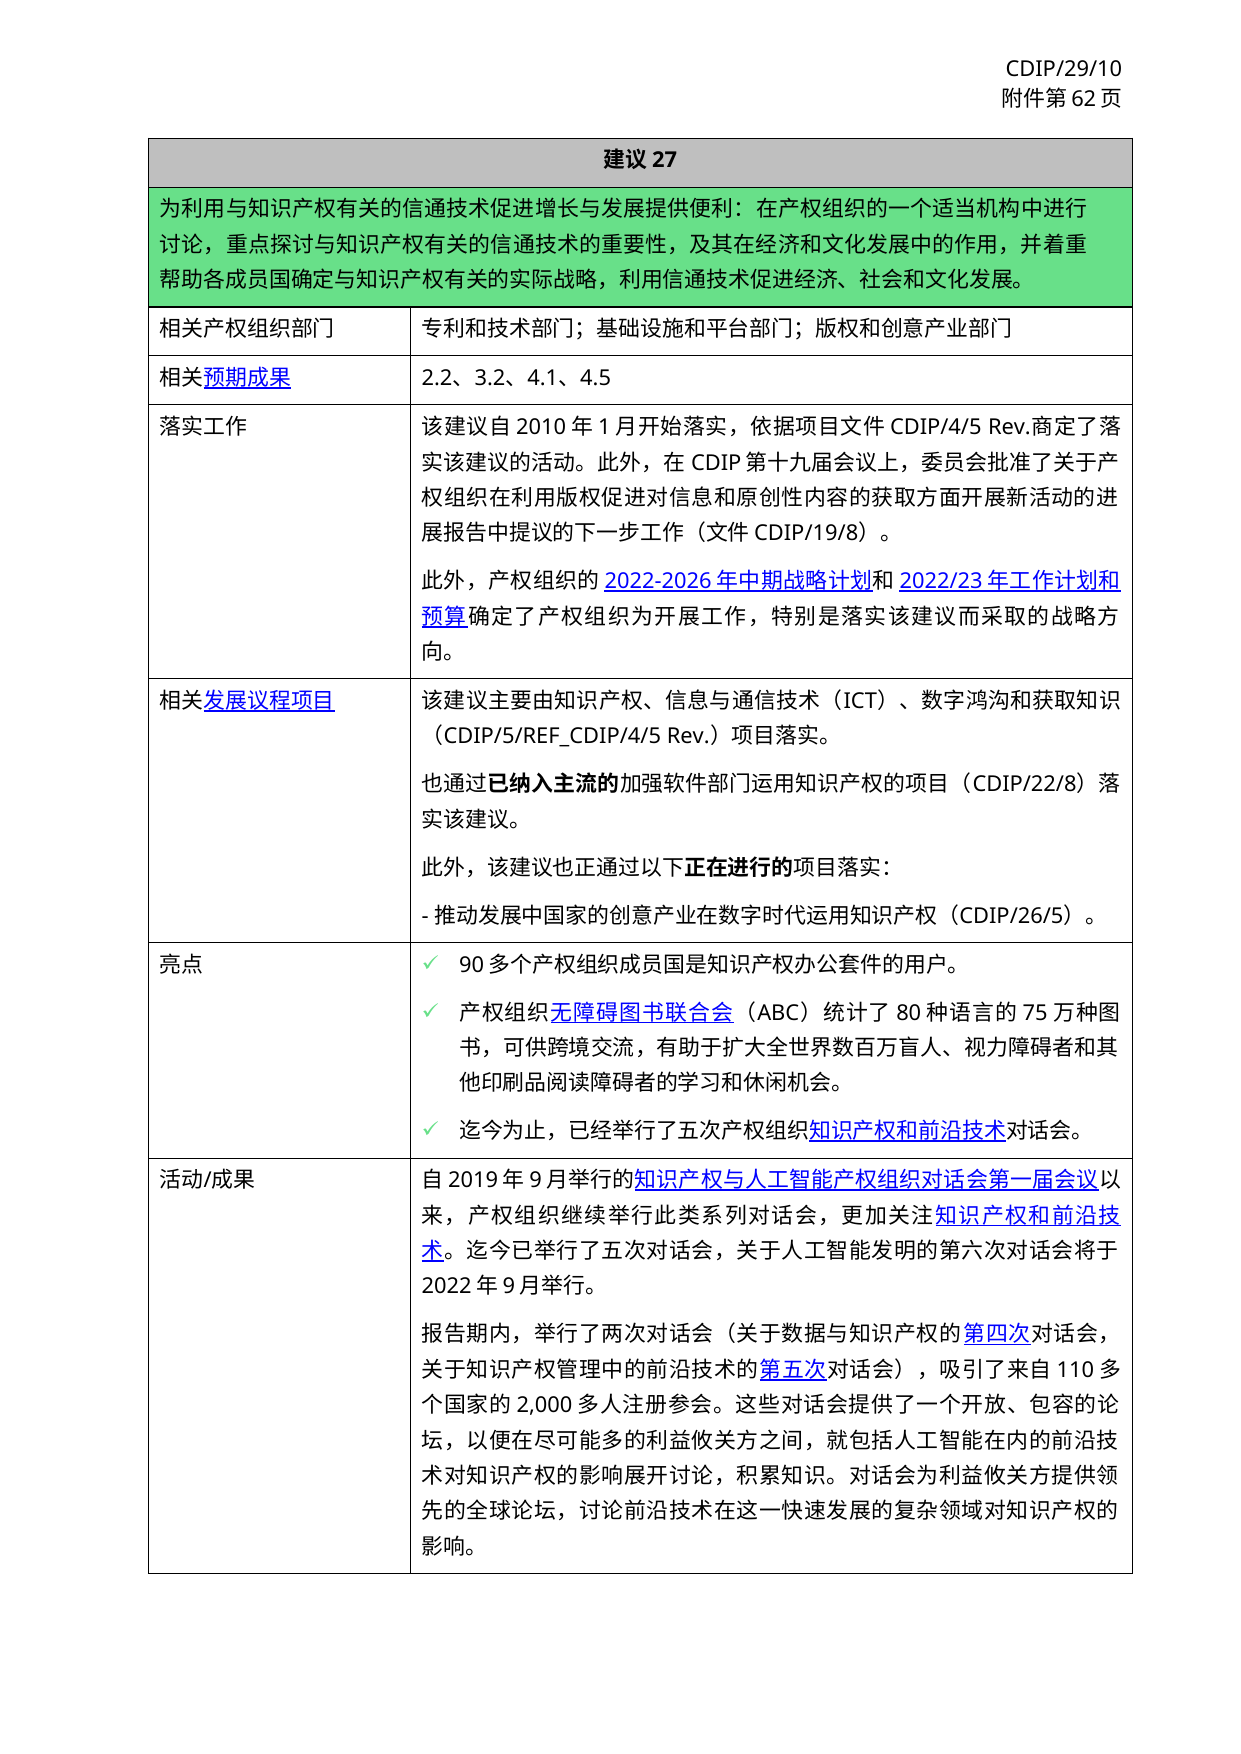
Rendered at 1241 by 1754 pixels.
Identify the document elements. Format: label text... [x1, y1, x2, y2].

table_cell 相关发展议程项目 [149, 679, 410, 942]
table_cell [411, 1159, 1132, 1573]
table_header 建议27 [149, 139, 1132, 187]
table_cell 2.2、3.2、4.1、4.5 [411, 356, 1132, 404]
table_cell 专利和技术部门；基础设施和平台部门；版权和创意产业部门 [411, 308, 1132, 355]
table_cell 该建议主要由知识产权、信息与通信技术（ICT）、数字鸿沟和获取知识（CDIP/5/REF_CDIP/4/5 Rev.）项目落实。 也通过已纳入主流的加强软件部门运用知识产权的项目（CDIP/22/8）落实该建议。 此外，该建议也正通过以下正在进行的项目落实： - 推动发展中国家的创意产业在数字时代运用知识产权（CDIP/26/5）。 [411, 679, 1132, 942]
table_cell 90多个产权组织成员国是知识产权办公套件的用户。 产权组织无障碍图书联合会（ABC）统计了80种语言的75万种图书，可供跨境交流，有助于扩大全世界数百万盲人、视力障碍者和其他印刷品阅读障碍者的学习和休闲机会。 迄今为止，已经举行了五次产权组织知识产权和前沿技术对话会。 [411, 943, 1132, 1157]
table_cell 相关预期成果 [149, 356, 410, 404]
table_cell 为利用与知识产权有关的信通技术促进增长与发展提供便利：在产权组织的一个适当机构中进行讨论，重点探讨与知识产权有关的信通技术的重要性，及其在经济和文化发展中的作用，并着重帮助各成员国确定与知识产权有关的实际战略，利用信通技术促进经济、社会和文化发展。 [149, 188, 1132, 306]
table_cell 亮点 [149, 943, 410, 1157]
table_cell 活动/成果 [149, 1159, 410, 1573]
table_cell 落实工作 [149, 405, 410, 678]
table_cell 相关产权组织部门 [149, 308, 410, 355]
table_cell 该建议自2010年1月开始落实，依据项目文件CDIP/4/5 Rev.商定了落实该建议的活动。此外，在CDIP第十九届会议上，委员会批准了关于产权组织在利用版权促进对信息和原创性内容的获取方面开展新活动的进展报告中提议的下一步工作（文件CDIP/19/8）。 此外，产权组织的2022-2026年中期战略计划和2022/23年工作计划和预算确定了产权组织为开展工作，特别是落实该建议而采取的战略方向。 [411, 405, 1132, 678]
